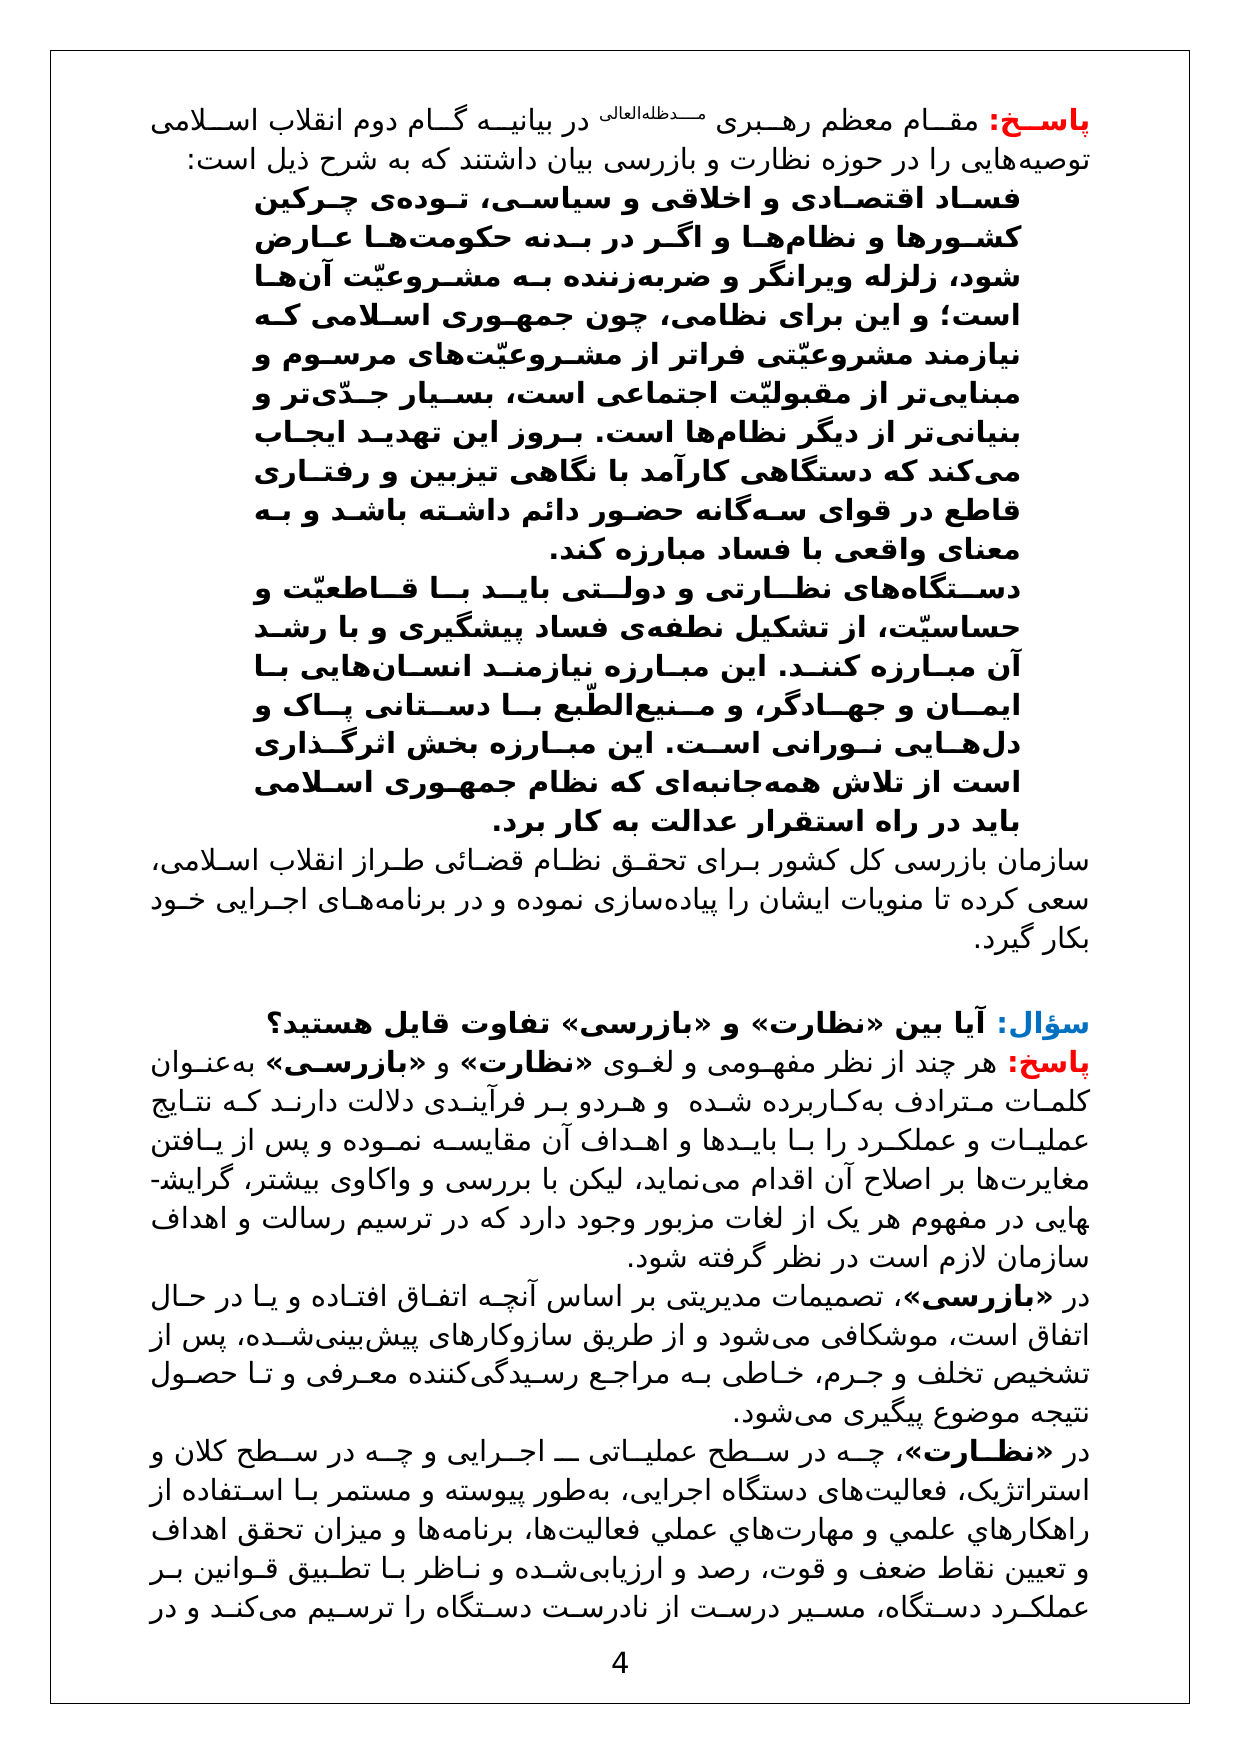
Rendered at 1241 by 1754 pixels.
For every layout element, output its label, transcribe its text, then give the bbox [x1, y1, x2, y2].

text در «بازرسی»، تصمیمات مدیریتی بر اساس آنچه اتفاق افتاده و یا در حال اتفاق است، موشکافی می‌شود و از طریق سازوکارهای پیش‌بینی‌شده، پس از تشخیص تخلف و جرم، خاطی به مراجع رسیدگی‌کننده معرفی و تا حصول نتیجه موضوع پیگیری می‌شود. [150, 1045, 1090, 1196]
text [253, 103, 1021, 332]
text در «نظارت»، چه در سطح عملیاتی ـ اجرایی و چه در سطح کلان و استراتژیک، فعالیت‌های دستگاه اجرایی، به‌طور پیوسته و مستمر با استفاده از راهكارهاي علمي و مهارت‌هاي عملي فعاليت‌ها، برنامه‌ها و میزان تحقق اهداف و تعیین نقاط ضعف و قوت، رصد و ارزیابی‌شده و ناظر با تطبیق قوانین بر عملکرد دستگاه، مسیر درست از نادرست دستگاه را ترسیم می‌کند و در صورت کج‌راهی، با هشدارهای به‌موقع و صریح، از بروز تخلف، فساد و یا جرم جلوگیری می‌کند و یا با ارائه راه‌حل‌هاي اصلاحي، زمینه تحقق وظایف قانونی را مهیا می‌سازد. [150, 1201, 1090, 1508]
text دستگاه‌های نظارتی و دولتی باید با قاطعیّت و حساسیّت، از تشکیل نطفه‌ی فساد پیشگیری و با رشد آن مبارزه کنند. این مبارزه نیازمند انسان‌هایی با ایمان و جهادگر، و منیع‌الطّبع با دستانی پاک و دل‌هایی نورانی است. این مبارزه بخش اثرگذاری است از تلاش همه‌جانبه‌ای که نظام جمهوری اسلامی باید در راه استقرار عدالت به کار برد. [253, 337, 1021, 605]
text پاسخ: هر چند از نظر مفهومی و لغوی «نظارت» و «بازرسی» به‌عنوان کلمات مترادف به‌کاربرده شده و هردو بر فرآیندی دلالت دارند که نتایج عملیات و عملکرد را با بایدها و اهداف آن مقایسه نموده و پس از یافتن مغایرت‌ها بر اصلاح آن اقدام می‌نماید، لیکن با بررسی و واکاوی بیشتر، گرایشهایی در مفهوم هر یک از لغات مزبور وجود دارد که در ترسیم رسالت و اهداف سازمان لازم است در نظر گرفته شود. [150, 811, 1090, 1040]
subtitle سؤال: چشم‌انداز سازمان بازرسی کل کشور در افق 1404 چیست؟ [150, 1558, 1090, 1631]
subtitle سؤال: آیا بین «نظارت» و «بازرسی» تفاوت قایل هستید؟ [150, 772, 1090, 806]
text سازمان بازرسی کل کشور برای تحقق نظام قضائی طراز انقلاب اسلامی، سعی کرده تا منویات ایشان را پیاده‌سازی نموده و در برنامه‌های اجرایی خود بکار گیرد. [150, 610, 1090, 722]
